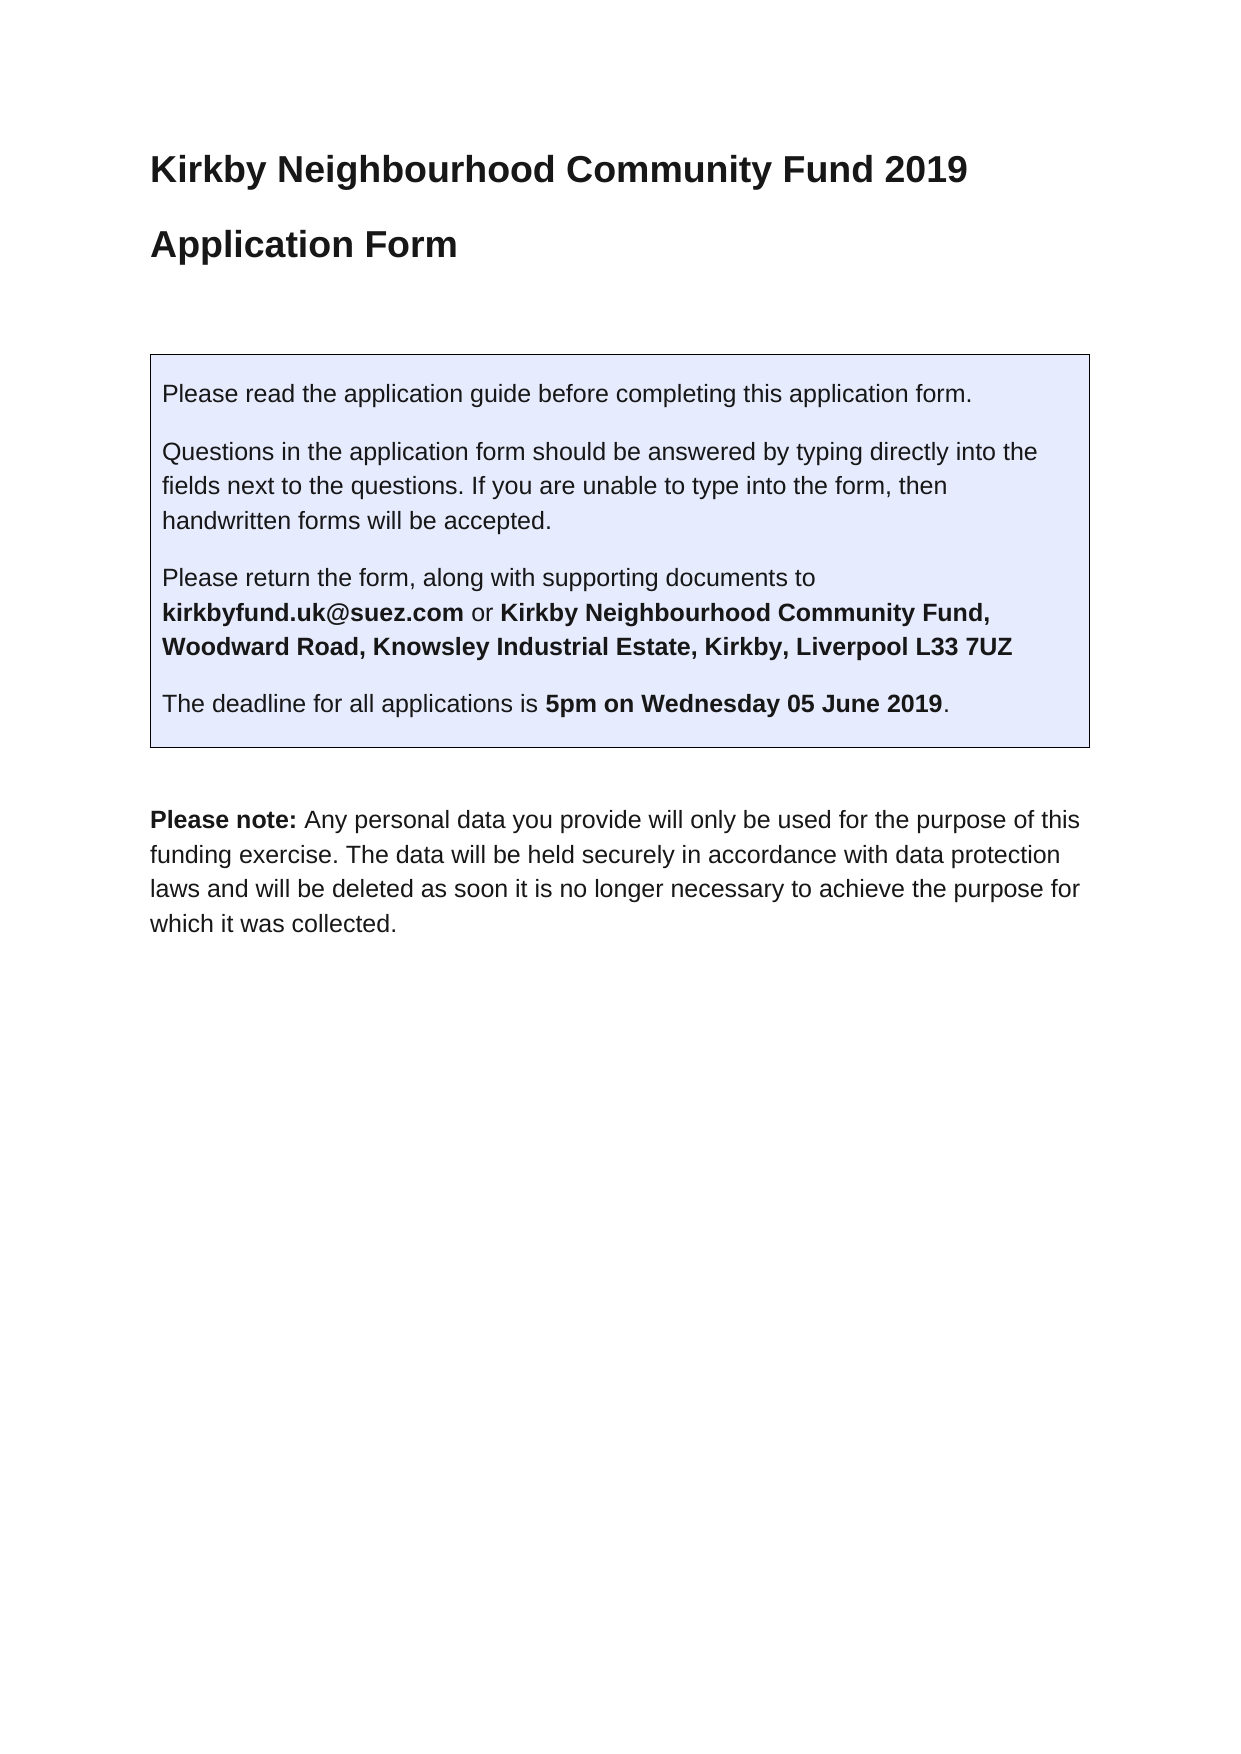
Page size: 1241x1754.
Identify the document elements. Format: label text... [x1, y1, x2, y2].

title Application Form [150, 222, 1090, 265]
title Kirkby Neighbourhood Community Fund 2019 [150, 148, 1090, 191]
table_header Please read the application guide before completing this application form. Questions in the application form should be answered by typing directly into the fields next to the questions. If you are unable to type into the form, then handwritten forms will be accepted. Please return the form, along with supporting documents to kirkbyfund.uk@suez.com or Kirkby Neighbourhood Community Fund, Woodward Road, Knowsley Industrial Estate, Kirkby, Liverpool L33 7UZ The deadline for all applications is 5pm on Wednesday 05 June 2019. [151, 355, 1089, 747]
text Please note: Any personal data you provide will only be used for the purpose of this funding exercise. The data will be held securely in accordance with data protection laws and will be deleted as soon it is no longer necessary to achieve the purpose for which it was collected. [150, 805, 1090, 937]
